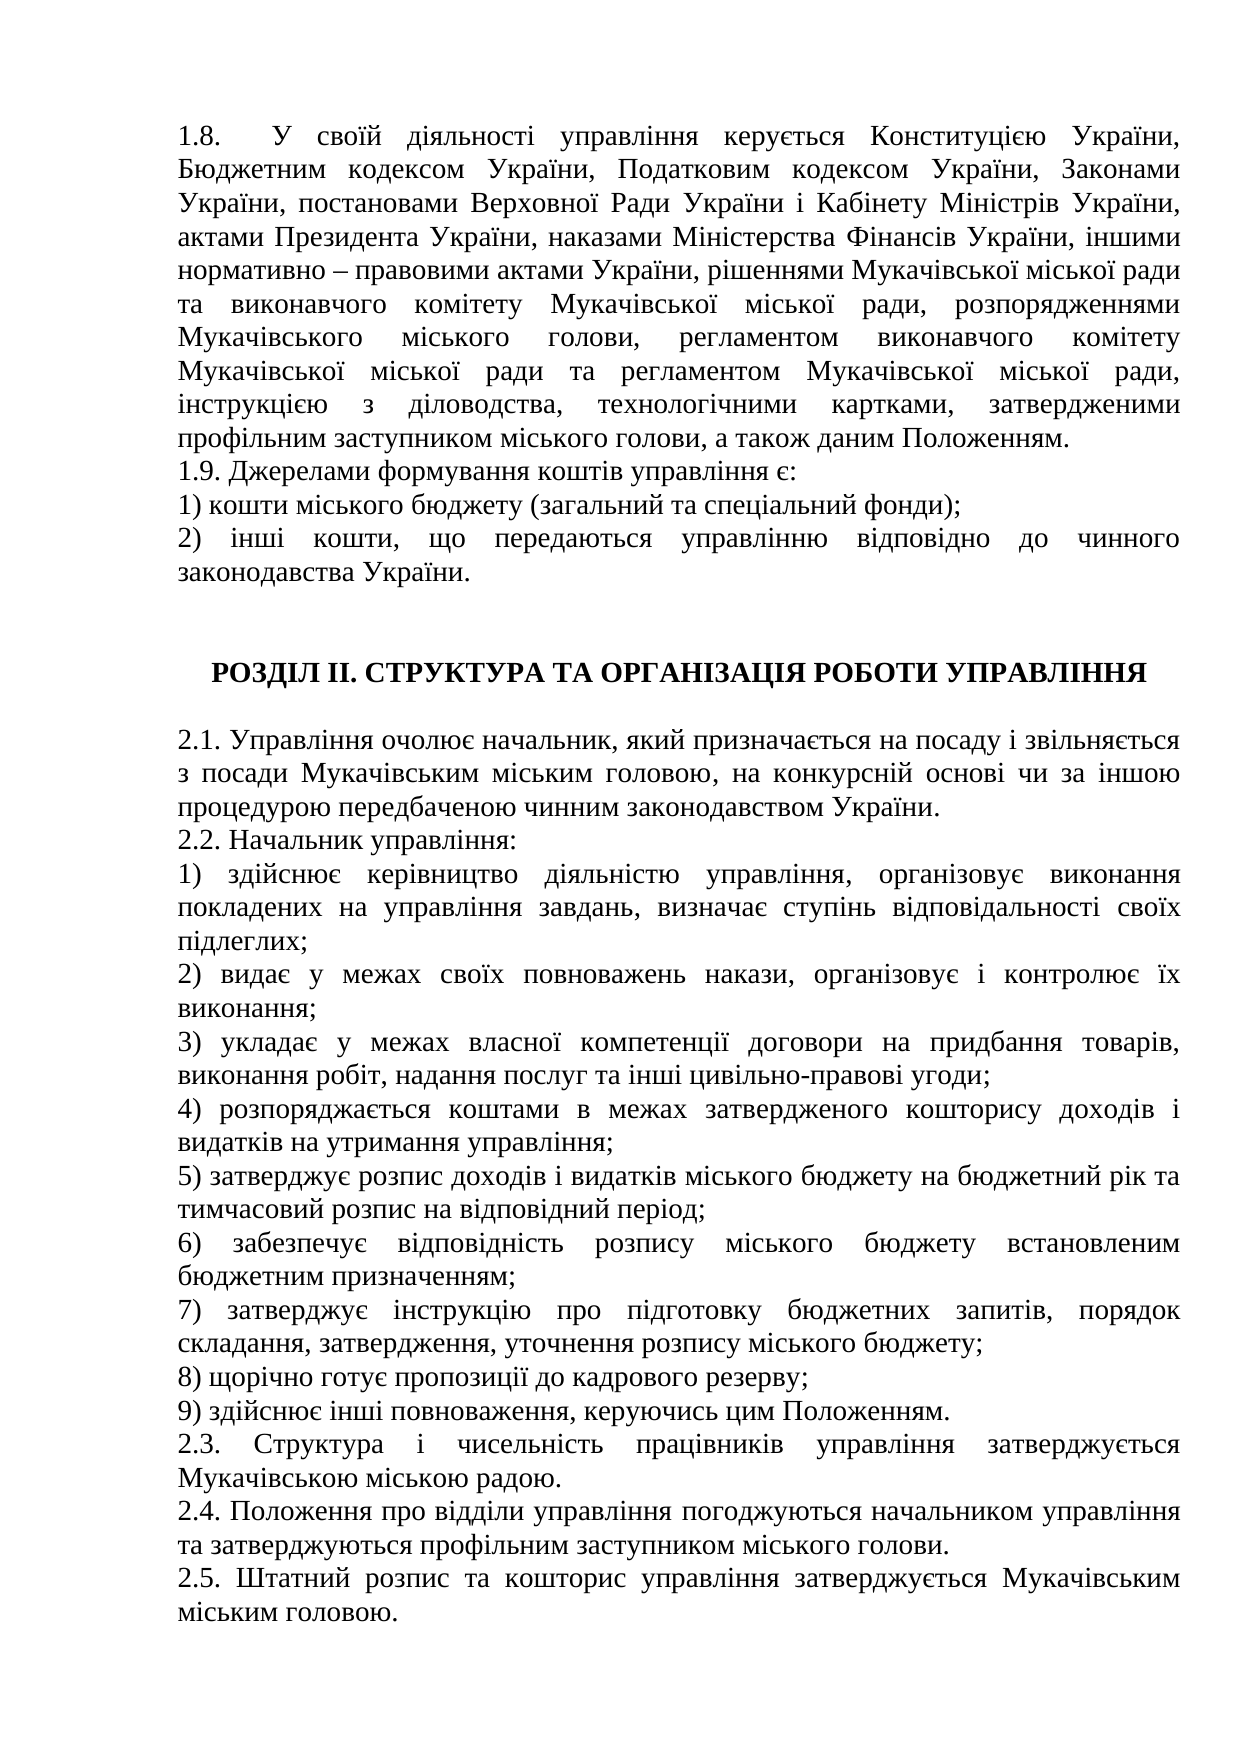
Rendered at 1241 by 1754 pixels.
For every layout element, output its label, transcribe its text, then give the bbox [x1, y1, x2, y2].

text 4) розпоряджається коштами в межах затвердженого кошторису доходів і видатків на утримання управління; [177, 1091, 1181, 1158]
text 2.1. Управління очолює начальник, який призначається на посаду і звільняється з посади Мукачівським міським головою, на конкурсній основі чи за іншою процедурою передбаченою чинним законодавством України. [177, 722, 1181, 822]
text 1.9. Джерелами формування коштів управління є: [177, 453, 1181, 487]
text 6) забезпечує відповідність розпису міського бюджету встановленим бюджетним призначенням; [177, 1225, 1181, 1292]
text 3) укладає у межах власної компетенції договори на придбання товарів, виконання робіт, надання послуг та інші цивільно-правові угоди; [177, 1024, 1181, 1091]
text 2.2. Начальник управління: [177, 822, 1181, 856]
text 2) інші кошти, що передаються управлінню відповідно до чинного законодавства України. [177, 521, 1181, 588]
text 2.3. Структура і чисельність працівників управління затверджується Мукачівською міською радою. [177, 1426, 1181, 1493]
text 8) щорічно готує пропозиції до кадрового резерву; [177, 1359, 1181, 1393]
text 7) затверджує інструкцію про підготовку бюджетних запитів, порядок складання, затвердження, уточнення розпису міського бюджету; [177, 1292, 1181, 1359]
text 9) здійснює інші повноваження, керуючись цим Положенням. [177, 1393, 1181, 1426]
text 1.8. У своїй діяльності управління керується Конституцією України, Бюджетним кодексом України, Податковим кодексом України, Законами України, постановами Верховної Ради України і Кабінету Міністрів України, актами Президента України, наказами Міністерства Фінансів України, іншими нормативно – правовими актами України, рішеннями Мукачівської міської ради та виконавчого комітету Мукачівської міської ради, розпорядженнями Мукачівського міського голови, регламентом виконавчого комітету Мукачівської міської ради та регламентом Мукачівської міської ради, інструкцією з діловодства, технологічними картками, затвердженими профільним заступником міського голови, а також даним Положенням. [177, 118, 1181, 453]
text 2) видає у межах своїх повноважень накази, організовує і контролює їх виконання; [177, 957, 1181, 1024]
text 2.5. Штатний розпис та кошторис управління затверджується Мукачівським міським головою. [177, 1560, 1181, 1627]
text 5) затверджує розпис доходів і видатків міського бюджету на бюджетний рік та тимчасовий розпис на відповідний період; [177, 1158, 1181, 1225]
text 1) кошти міського бюджету (загальний та спеціальний фонди); [177, 487, 1181, 521]
text 2.4. Положення про відділи управління погоджуються начальником управління та затверджуються профільним заступником міського голови. [177, 1493, 1181, 1560]
text РОЗДІЛ ІІ. СТРУКТУРА ТА ОРГАНІЗАЦІЯ РОБОТИ УПРАВЛІННЯ [177, 655, 1181, 688]
text 1) здійснює керівництво діяльністю управління, організовує виконання покладених на управління завдань, визначає ступінь відповідальності своїх підлеглих; [177, 856, 1181, 957]
